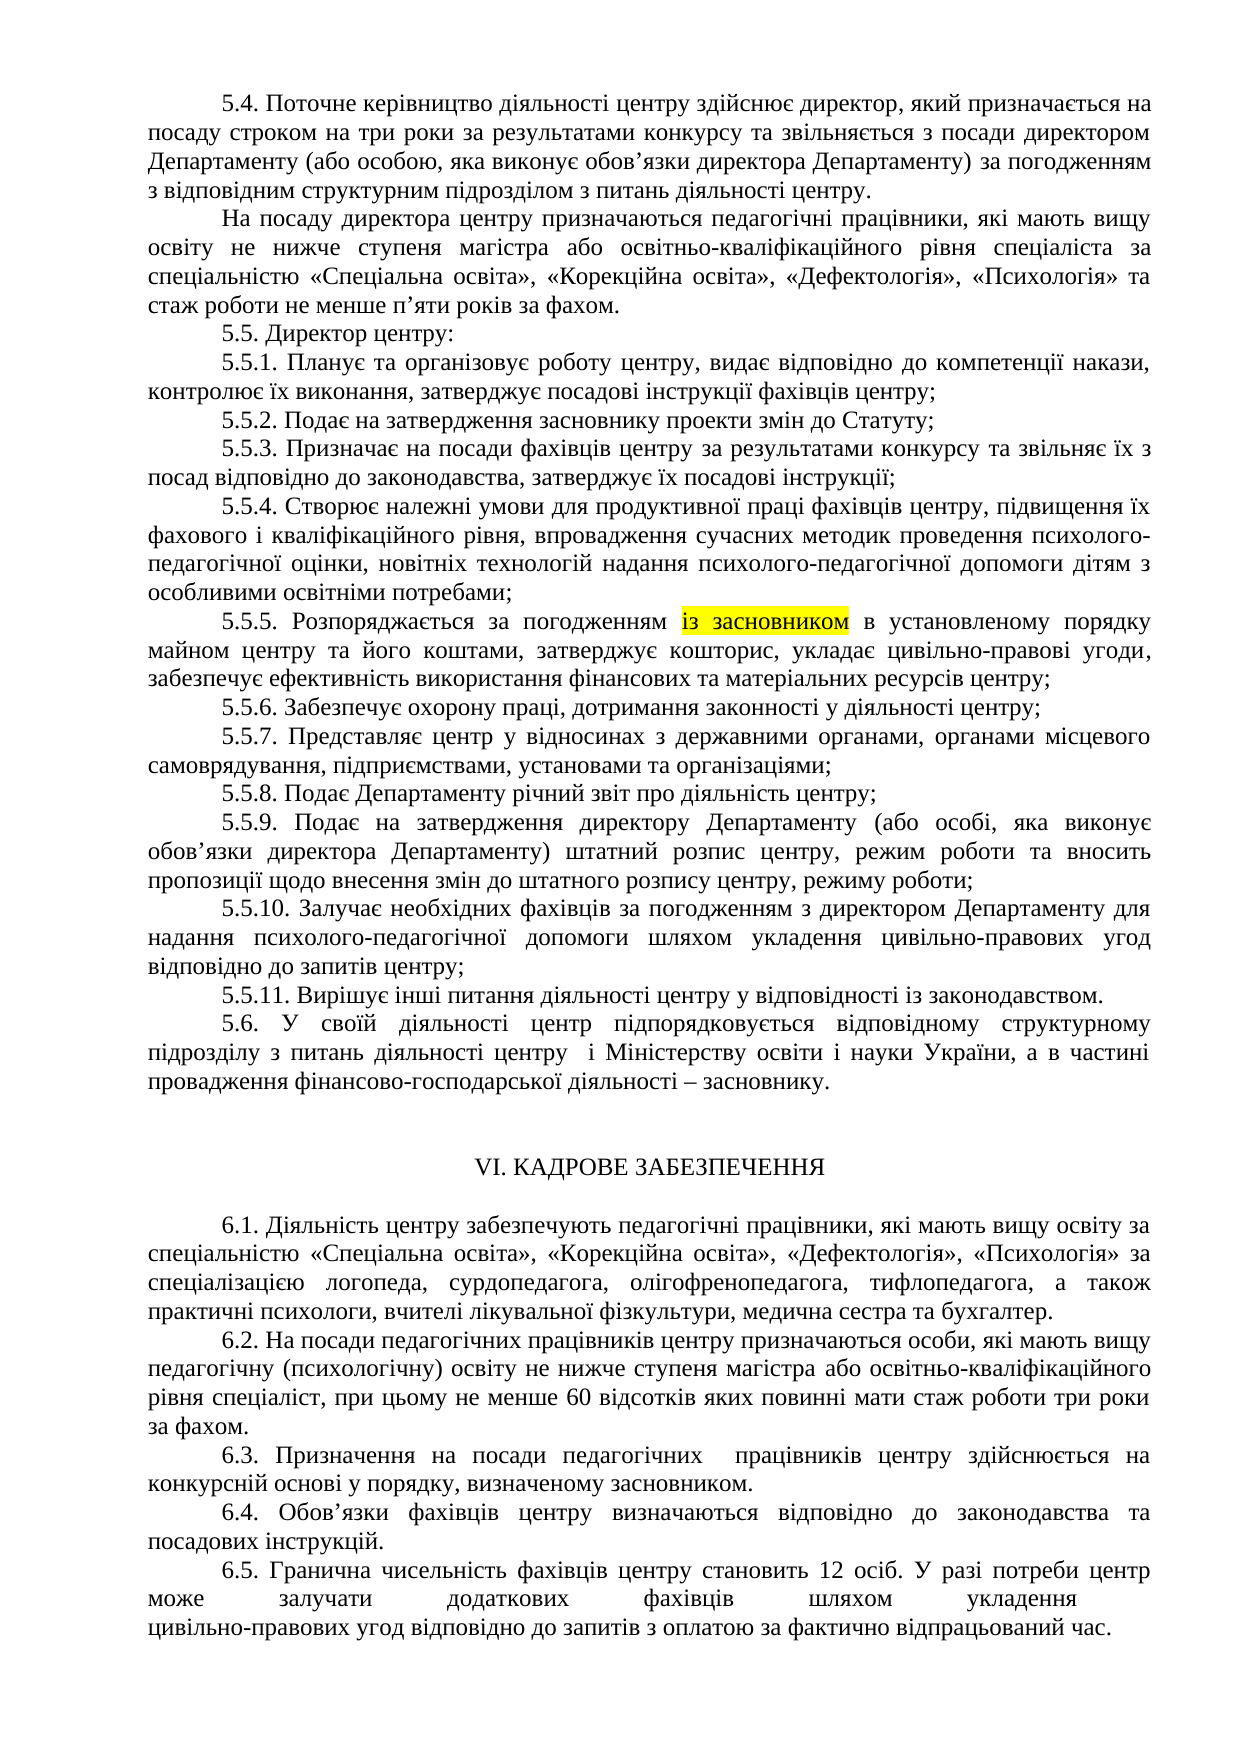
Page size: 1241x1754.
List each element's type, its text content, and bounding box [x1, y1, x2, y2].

text 6.4. Обов’язки фахівців центру визначаються відповідно до законодавства та посадових інструкцій. [148, 1497, 1152, 1555]
text 5.5.6. Забезпечує охорону праці, дотримання законності у діяльності центру; [148, 692, 1152, 721]
text 6.2. На посади педагогічних працівників центру призначаються особи, які мають вищу педагогічну (психологічну) освіту не нижче ступеня магістра або освітньо-кваліфікаційного рівня спеціаліст, при цьому не менше 60 відсотків яких повинні мати стаж роботи три роки за фахом. [148, 1325, 1152, 1440]
text VI. КАДРОВЕ ЗАБЕЗПЕЧЕННЯ [148, 1152, 1152, 1181]
text 5.5. Директор центру: [148, 318, 1152, 347]
text 6.5. Гранична чисельність фахівців центру становить 12 осіб. У разі потреби центр може залучати додаткових фахівців шляхом укладення цивільно-правових угод відповідно до запитів з оплатою за фактично відпрацьований час. [148, 1555, 1152, 1641]
text 5.5.7. Представляє центр у відносинах з державними органами, органами місцевого самоврядування, підприємствами, установами та організаціями; [148, 721, 1152, 778]
text 5.5.11. Вирішує інші питання діяльності центру у відповідності із законодавством. [148, 980, 1152, 1008]
text 5.5.3. Призначає на посади фахівців центру за результатами конкурсу та звільняє їх з посад відповідно до законодавства, затверджує їх посадові інструкції; [148, 433, 1152, 491]
text 5.6. У своїй діяльності центр підпорядковується відповідному структурному підрозділу з питань діяльності центру і Міністерству освіти і науки України, а в частині провадження фінансово-господарської діяльності – засновнику. [148, 1008, 1152, 1095]
text 5.5.10. Залучає необхідних фахівців за погодженням з директором Департаменту для надання психолого-педагогічної допомоги шляхом укладення цивільно-правових угод відповідно до запитів центру; [148, 893, 1152, 980]
text 5.5.9. Подає на затвердження директору Департаменту (або особі, яка виконує обов’язки директора Департаменту) штатний розпис центру, режим роботи та вносить пропозиції щодо внесення змін до штатного розпису центру, режиму роботи; [148, 807, 1152, 893]
text 5.5.2. Подає на затвердження засновнику проекти змін до Статуту; [148, 405, 1152, 433]
text 5.4. Поточне керівництво діяльності центру здійснює директор, який призначається на посаду строком на три роки за результатами конкурсу та звільняється з посади директором Департаменту (або особою, яка виконує обов’язки директора Департаменту) за погодженням з відповідним структурним підрозділом з питань діяльності центру. [148, 88, 1152, 203]
text 5.5.1. Планує та організовує роботу центру, видає відповідно до компетенції накази, контролює їх виконання, затверджує посадові інструкції фахівців центру; [148, 347, 1152, 405]
text На посаду директора центру призначаються педагогічні працівники, які мають вищу освіту не нижче ступеня магістра або освітньо-кваліфікаційного рівня спеціаліста за спеціальністю «Спеціальна освіта», «Корекційна освіта», «Дефектологія», «Психологія» та стаж роботи не менше п’яти років за фахом. [148, 203, 1152, 318]
text 5.5.8. Подає Департаменту річний звіт про діяльність центру; [148, 778, 1152, 807]
text 6.1. Діяльність центру забезпечують педагогічні працівники, які мають вищу освіту за спеціальністю «Спеціальна освіта», «Корекційна освіта», «Дефектологія», «Психологія» за спеціалізацією логопеда, сурдопедагога, олігофренопедагога, тифлопедагога, а також практичні психологи, вчителі лікувальної фізкультури, медична сестра та бухгалтер. [148, 1210, 1152, 1325]
text 6.3. Призначення на посади педагогічних працівників центру здійснюється на конкурсній основі у порядку, визначеному засновником. [148, 1440, 1152, 1497]
text 5.5.5. Розпоряджається за погодженням із засновником в установленому порядку майном центру та його коштами, затверджує кошторис, укладає цивільно-правові угоди, забезпечує ефективність використання фінансових та матеріальних ресурсів центру; [148, 606, 1152, 692]
text 5.5.4. Створює належні умови для продуктивної праці фахівців центру, підвищення їх фахового і кваліфікаційного рівня, впровадження сучасних методик проведення психолого-педагогічної оцінки, новітніх технологій надання психолого-педагогічної допомоги дітям з особливими освітніми потребами; [148, 491, 1152, 606]
